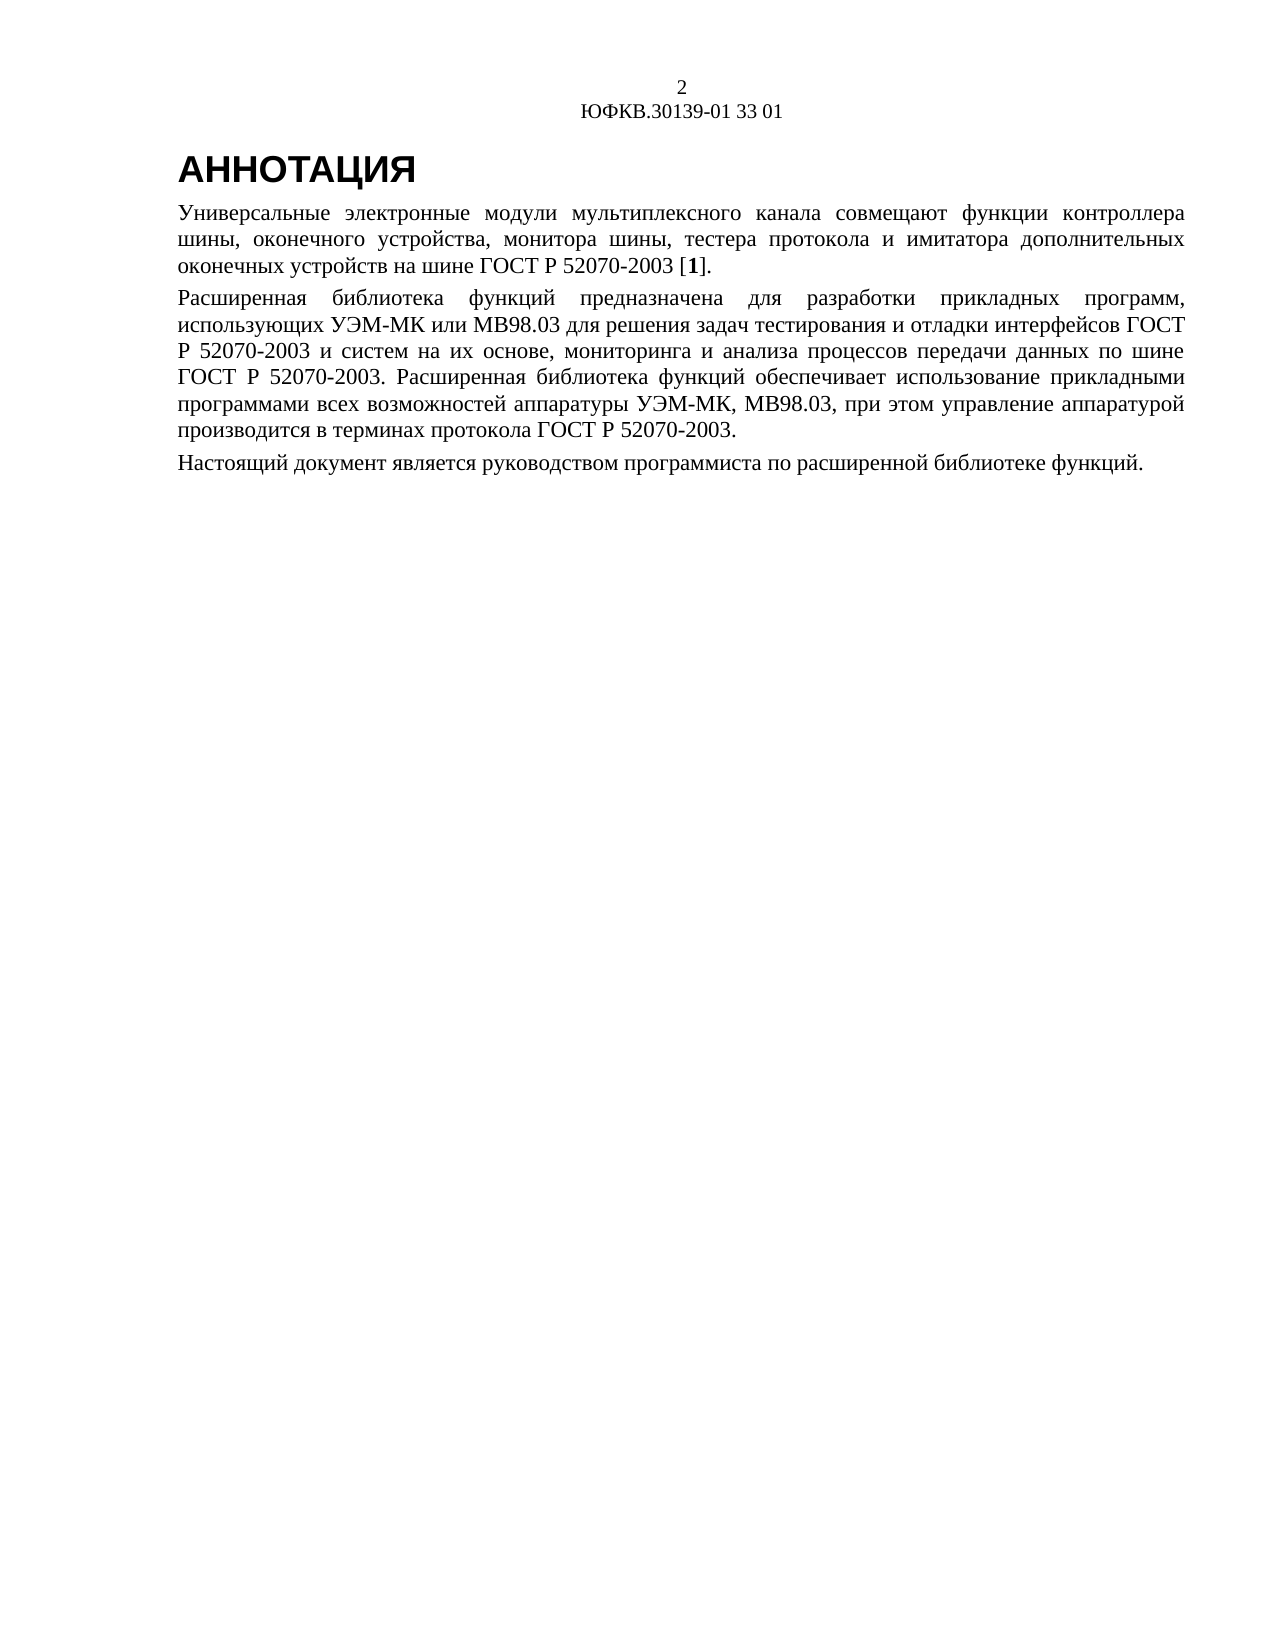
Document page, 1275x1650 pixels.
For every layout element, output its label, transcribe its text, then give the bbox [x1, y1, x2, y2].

text Расширенная библиотека функций предназначена для разработки прикладных программ, использующих УЭМ-МК или МВ98.03 для решения задач тестирования и отладки интерфейсов ГОСТ Р 52070-2003 и систем на их основе, мониторинга и анализа процессов передачи данных по шине ГОСТ Р 52070-2003. Расширенная библиотека функций обеспечивает использование прикладными программами всех возможностей аппаратуры УЭМ-МК, МВ98.03, при этом управление аппаратурой производится в терминах протокола ГОСТ Р 52070-2003. [177, 284, 1186, 442]
text Универсальные электронные модули мультиплексного канала совмещают функции контроллера шины, оконечного устройства, монитора шины, тестера протокола и имитатора дополнительных оконечных устройств на шине ГОСТ Р 52070-2003 [1]. [177, 197, 1186, 278]
text Настоящий документ является руководством программиста по расширенной библиотеке функций. [177, 449, 1186, 475]
subtitle АННОТАЦИЯ [177, 147, 1186, 190]
